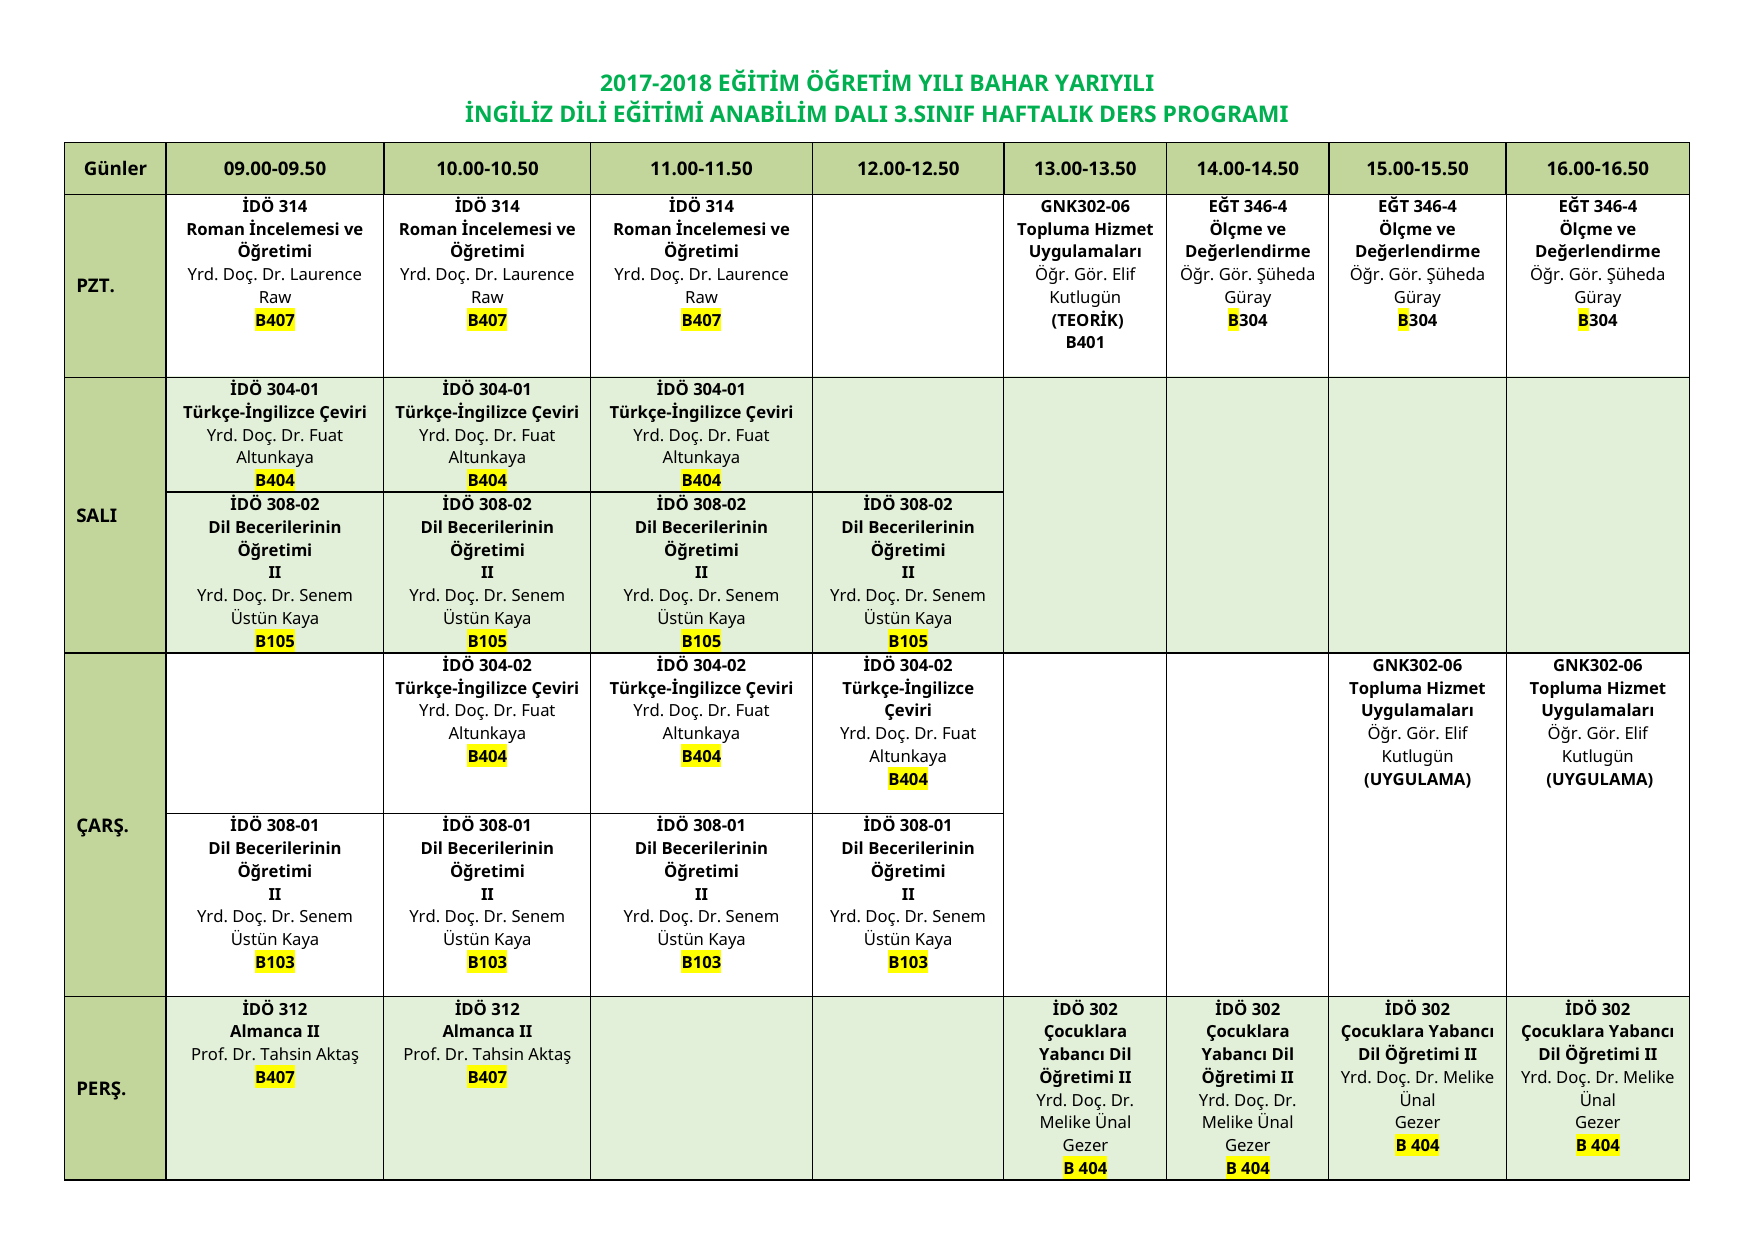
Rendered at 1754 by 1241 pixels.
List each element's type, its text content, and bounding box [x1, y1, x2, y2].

table_cell [1167, 654, 1328, 996]
table_cell İDÖ 308-01 Dil Becerilerinin Öğretimi II Yrd. Doç. Dr. Senem Üstün Kaya B103 [384, 814, 590, 996]
table_cell İDÖ 308-02 Dil Becerilerinin Öğretimi II Yrd. Doç. Dr. Senem Üstün Kaya B105 [384, 493, 590, 652]
table_cell İDÖ 304-02 Türkçe-İngilizce Çeviri Yrd. Doç. Dr. Fuat Altunkaya B404 [591, 654, 812, 812]
table_cell Günler [65, 143, 165, 194]
table_cell İDÖ 308-02 Dil Becerilerinin Öğretimi II Yrd. Doç. Dr. Senem Üstün Kaya B105 [167, 493, 383, 652]
table_cell PERŞ. [65, 997, 165, 1179]
table_cell İDÖ 304-02 Türkçe-İngilizce Çeviri Yrd. Doç. Dr. Fuat Altunkaya B404 [384, 654, 590, 812]
table_cell 11.00-11.50 [591, 143, 812, 194]
table_cell SALI [65, 378, 165, 652]
table_cell İDÖ 312 Almanca II Prof. Dr. Tahsin Aktaş B407 [167, 997, 383, 1179]
table_cell [813, 997, 1003, 1179]
table_cell PZT. [65, 195, 165, 376]
table_cell [1167, 378, 1328, 652]
table_cell İDÖ 302 Çocuklara Yabancı Dil Öğretimi II Yrd. Doç. Dr. Melike Ünal Gezer B 404 [1004, 997, 1166, 1179]
table_cell İDÖ 312 Almanca II Prof. Dr. Tahsin Aktaş B407 [384, 997, 590, 1179]
table_cell [1004, 654, 1166, 996]
table_cell [1329, 378, 1506, 652]
table_cell [167, 654, 383, 812]
table_cell 15.00-15.50 [1330, 143, 1505, 194]
table_cell 12.00-12.50 [813, 143, 1003, 194]
table_cell 14.00-14.50 [1167, 143, 1328, 194]
table_cell İDÖ 304-01 Türkçe-İngilizce Çeviri Yrd. Doç. Dr. Fuat Altunkaya B404 [591, 378, 812, 491]
table_cell [591, 997, 812, 1179]
table_cell ÇARŞ. [65, 654, 165, 996]
table_cell İDÖ 304-01 Türkçe-İngilizce Çeviri Yrd. Doç. Dr. Fuat Altunkaya B404 [384, 378, 590, 491]
table_cell 09.00-09.50 [167, 143, 383, 194]
table_cell EĞT 346-4 Ölçme ve Değerlendirme Öğr. Gör. Şüheda Güray B304 [1329, 195, 1506, 376]
table_cell GNK302-06 Topluma Hizmet Uygulamaları Öğr. Gör. Elif Kutlugün (TEORİK) B401 [1004, 195, 1166, 376]
table_cell EĞT 346-4 Ölçme ve Değerlendirme Öğr. Gör. Şüheda Güray B304 [1507, 195, 1689, 376]
table_cell İDÖ 314 Roman İncelemesi ve Öğretimi Yrd. Doç. Dr. Laurence Raw B407 [167, 195, 383, 376]
table_cell [813, 195, 1003, 376]
table_cell İDÖ 308-01 Dil Becerilerinin Öğretimi II Yrd. Doç. Dr. Senem Üstün Kaya B103 [813, 814, 1003, 996]
table_header 2017-2018 EĞİTİM ÖĞRETİM YILI BAHAR YARIYILI İNGİLİZ DİLİ EĞİTİMİ ANABİLİM DALI 3.SINIF HAFTALIK DERS PROGRAMI [65, 55, 1689, 142]
table_cell EĞT 346-4 Ölçme ve Değerlendirme Öğr. Gör. Şüheda Güray B304 [1167, 195, 1328, 376]
table_cell [1004, 378, 1166, 652]
table_cell İDÖ 304-02 Türkçe-İngilizce Çeviri Yrd. Doç. Dr. Fuat Altunkaya B404 [813, 654, 1003, 812]
table_cell İDÖ 308-01 Dil Becerilerinin Öğretimi II Yrd. Doç. Dr. Senem Üstün Kaya B103 [591, 814, 812, 996]
table_cell İDÖ 314 Roman İncelemesi ve Öğretimi Yrd. Doç. Dr. Laurence Raw B407 [591, 195, 812, 376]
table_cell İDÖ 302 Çocuklara Yabancı Dil Öğretimi II Yrd. Doç. Dr. Melike Ünal Gezer B 404 [1507, 997, 1689, 1179]
table_cell İDÖ 308-01 Dil Becerilerinin Öğretimi II Yrd. Doç. Dr. Senem Üstün Kaya B103 [167, 814, 383, 996]
table_cell GNK302-06 Topluma Hizmet Uygulamaları Öğr. Gör. Elif Kutlugün (UYGULAMA) [1329, 654, 1506, 996]
table_cell 16.00-16.50 [1507, 143, 1689, 194]
table_cell İDÖ 314 Roman İncelemesi ve Öğretimi Yrd. Doç. Dr. Laurence Raw B407 [384, 195, 590, 376]
table_cell İDÖ 304-01 Türkçe-İngilizce Çeviri Yrd. Doç. Dr. Fuat Altunkaya B404 [167, 378, 383, 491]
table_cell İDÖ 302 Çocuklara Yabancı Dil Öğretimi II Yrd. Doç. Dr. Melike Ünal Gezer B 404 [1167, 997, 1328, 1179]
table_cell 10.00-10.50 [385, 143, 590, 194]
table_cell İDÖ 308-02 Dil Becerilerinin Öğretimi II Yrd. Doç. Dr. Senem Üstün Kaya B105 [591, 493, 812, 652]
table_cell İDÖ 308-02 Dil Becerilerinin Öğretimi II Yrd. Doç. Dr. Senem Üstün Kaya B105 [813, 493, 1003, 652]
table_cell GNK302-06 Topluma Hizmet Uygulamaları Öğr. Gör. Elif Kutlugün (UYGULAMA) [1507, 654, 1689, 996]
table_cell [1507, 378, 1689, 652]
table_cell İDÖ 302 Çocuklara Yabancı Dil Öğretimi II Yrd. Doç. Dr. Melike Ünal Gezer B 404 [1329, 997, 1506, 1179]
table_cell 13.00-13.50 [1005, 143, 1166, 194]
table_cell [813, 378, 1003, 491]
